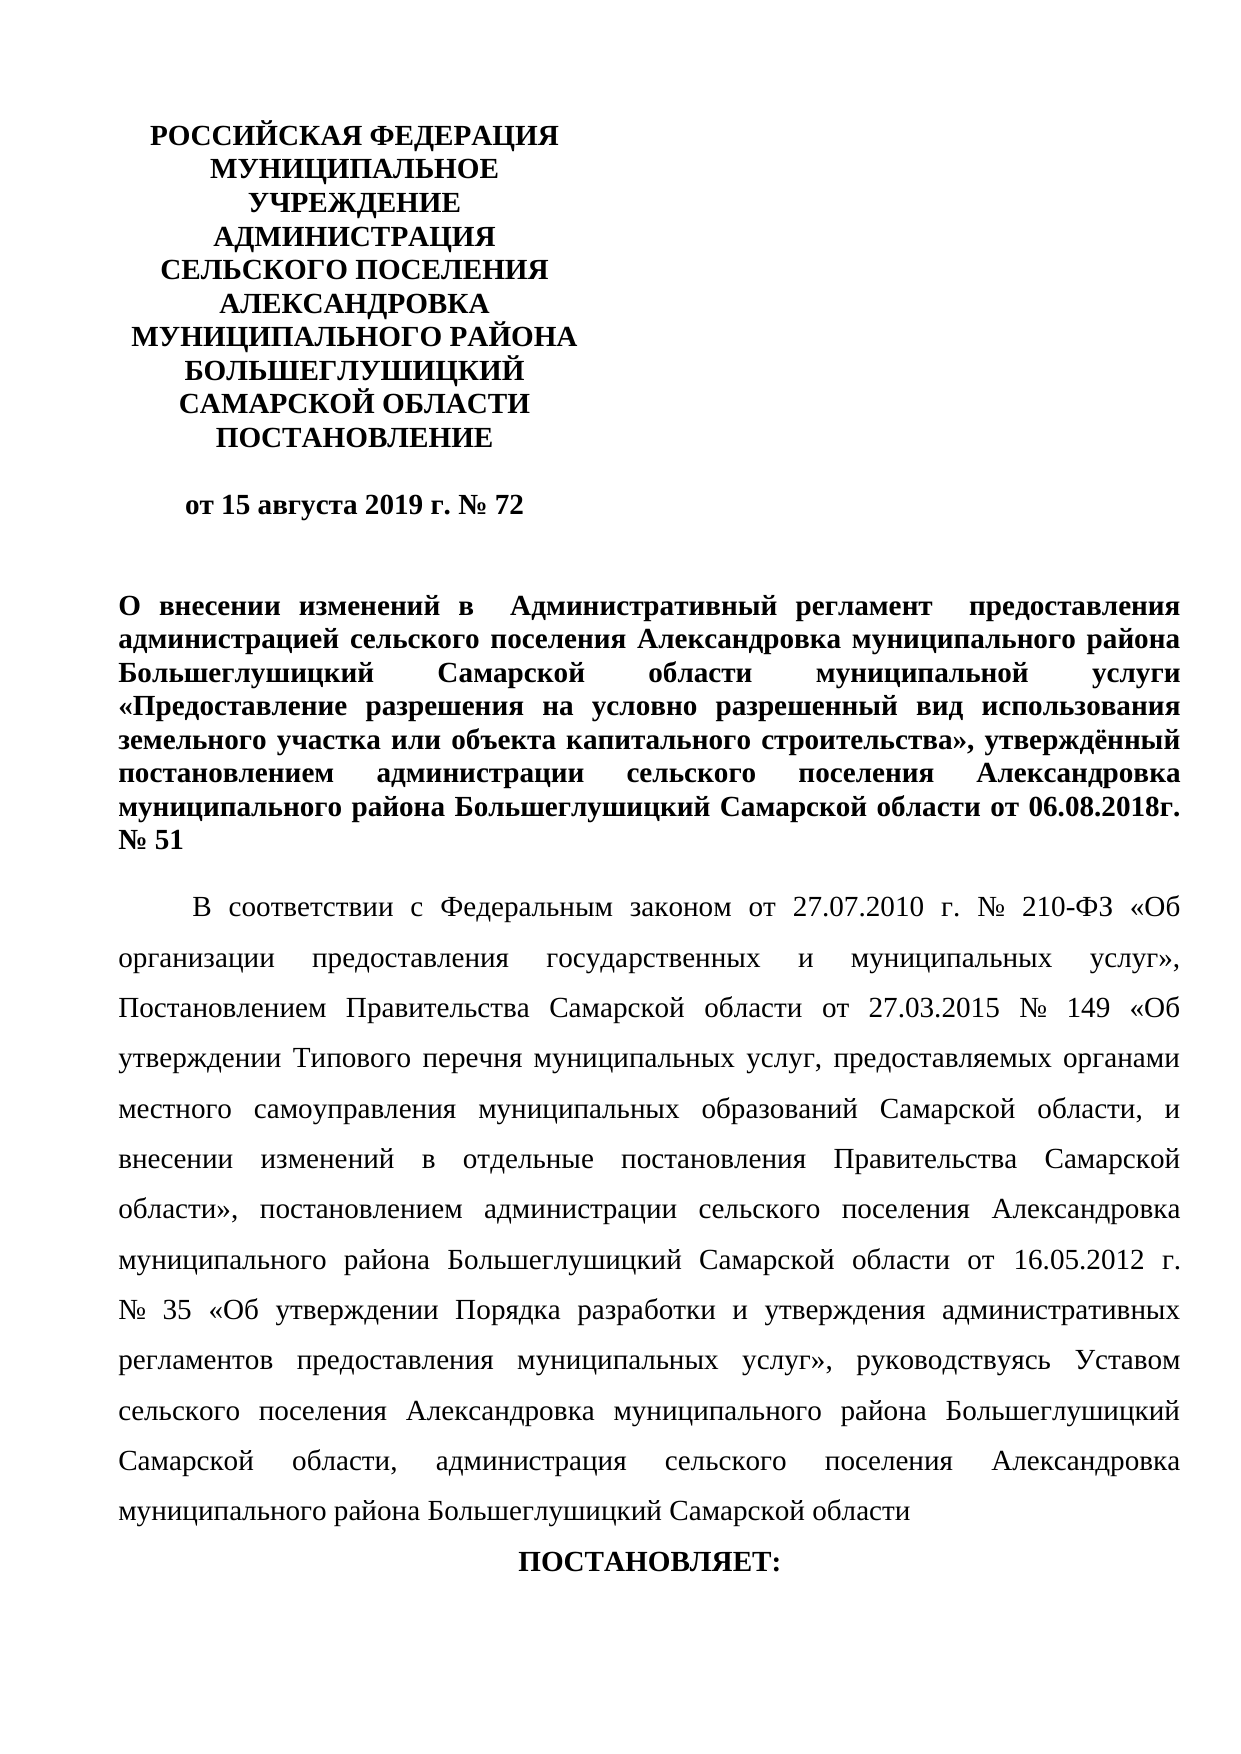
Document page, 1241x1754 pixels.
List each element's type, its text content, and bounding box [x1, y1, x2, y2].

text ПОСТАНОВЛЕНИЕ [118, 420, 591, 453]
text СЕЛЬСКОГО ПОСЕЛЕНИЯ [118, 252, 591, 286]
text РОССИЙСКАЯ ФЕДЕРАЦИЯ [118, 118, 591, 152]
text В соответствии с Федеральным законом от 27.07.2010 г. № 210-ФЗ «Об организации предоставления государственных и муниципальных услуг», Постановлением Правительства Самарской области от 27.03.2015 № 149 «Об утверждении Типового перечня муниципальных услуг, предоставляемых органами местного самоуправления муниципальных образований Самарской области, и внесении изменений в отдельные постановления Правительства Самарской области», постановлением администрации сельского поселения Александровка муниципального района Большеглушицкий Самарской области от 16.05.2012 г. № 35 «Об утверждении Порядка разработки и утверждения административных регламентов предоставления муниципальных услуг», руководствуясь Уставом сельского поселения Александровка муниципального района Большеглушицкий Самарской области, администрация сельского поселения Александровка муниципального района Большеглушицкий Самарской области [118, 889, 1181, 1527]
text МУНИЦИПАЛЬНОЕ УЧРЕЖДЕНИЕ [118, 152, 591, 219]
text АЛЕКСАНДРОВКА [118, 286, 591, 319]
text АДМИНИСТРАЦИЯ [118, 219, 591, 252]
text БОЛЬШЕГЛУШИЦКИЙ [118, 353, 591, 386]
text САМАРСКОЙ ОБЛАСТИ [118, 386, 591, 420]
text МУНИЦИПАЛЬНОГО РАЙОНА [118, 319, 591, 353]
text ПОСТАНОВЛЯЕТ: [118, 1544, 1181, 1577]
text от 15 августа 2019 г. № 72 [118, 487, 591, 521]
text О внесении изменений в Административный регламент предоставления администрацией сельского поселения Александровка муниципального района Большеглушицкий Самарской области муниципальной услуги «Предоставление разрешения на условно разрешенный вид использования земельного участка или объекта капитального строительства», утверждённый постановлением администрации сельского поселения Александровка муниципального района Большеглушицкий Самарской области от 06.08.2018г. № 51 [118, 588, 1181, 856]
